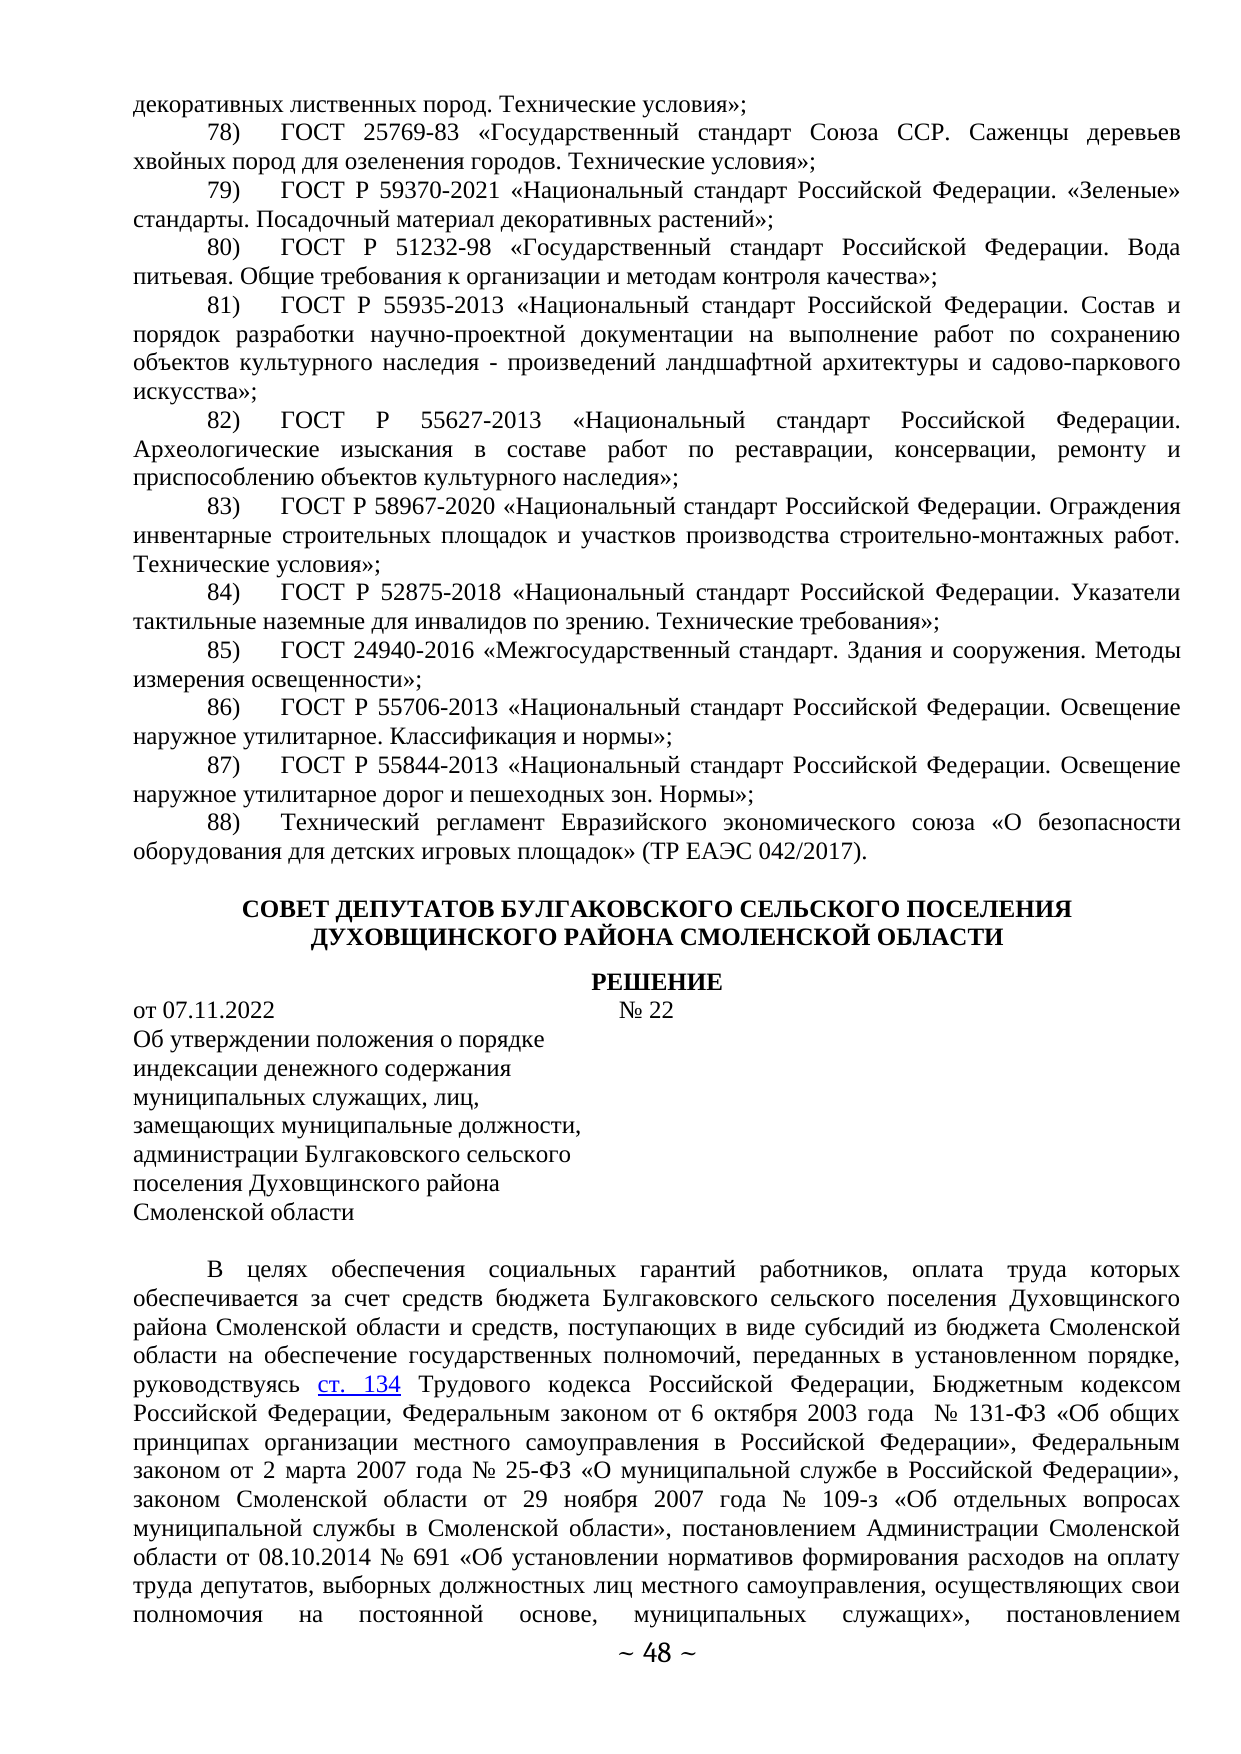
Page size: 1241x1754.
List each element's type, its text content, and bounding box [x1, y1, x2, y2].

list ГОСТ Р 58967-2020 «Национальный стандарт Российской Федерации. Ограждения инвентарные строительных площадок и участков производства строительно-монтажных работ. Технические условия»; [133, 491, 1181, 577]
list ГОСТ Р 55627-2013 «Национальный стандарт Российской Федерации. Археологические изыскания в составе работ по реставрации, консервации, ремонту и приспособлению объектов культурного наследия»; [133, 405, 1181, 491]
text поселения Духовщинского района [133, 1168, 1181, 1197]
text от 07.11.2022 № 22 [133, 995, 1181, 1024]
list ГОСТ 24940-2016 «Межгосударственный стандарт. Здания и сооружения. Методы измерения освещенности»; [133, 635, 1181, 692]
text СОВЕТ ДЕПУТАТОВ БУЛГАКОВСКОГО СЕЛЬСКОГО ПОСЕЛЕНИЯ [133, 894, 1181, 922]
text замещающих муниципальные должности, [133, 1110, 1181, 1139]
list ГОСТ Р 55844-2013 «Национальный стандарт Российской Федерации. Освещение наружное утилитарное дорог и пешеходных зон. Нормы»; [133, 750, 1181, 807]
list ГОСТ Р 55706-2013 «Национальный стандарт Российской Федерации. Освещение наружное утилитарное. Классификация и нормы»; [133, 692, 1181, 750]
list ГОСТ 25769-83 «Государственный стандарт Союза ССР. Саженцы деревьев хвойных пород для озеленения городов. Технические условия»; [133, 117, 1181, 175]
text РЕШЕНИЕ [133, 967, 1181, 995]
list ГОСТ Р 55935-2013 «Национальный стандарт Российской Федерации. Состав и порядок разработки научно-проектной документации на выполнение работ по сохранению объектов культурного наследия - произведений ландшафтной архитектуры и садово-паркового искусства»; [133, 290, 1181, 405]
list Технический регламент Евразийского экономического союза «О безопасности оборудования для детских игровых площадок» (ТР ЕАЭС 042/2017). [133, 807, 1181, 865]
text ДУХОВЩИНСКОГО РАЙОНА СМОЛЕНСКОЙ ОБЛАСТИ [133, 922, 1181, 951]
text муниципальных служащих, лиц, [133, 1082, 1181, 1110]
list ГОСТ Р 51232-98 «Государственный стандарт Российской Федерации. Вода питьевая. Общие требования к организации и методам контроля качества»; [133, 232, 1181, 290]
list ГОСТ Р 59370-2021 «Национальный стандарт Российской Федерации. «Зеленые» стандарты. Посадочный материал декоративных растений»; [133, 175, 1181, 232]
list ГОСТ Р 52875-2018 «Национальный стандарт Российской Федерации. Указатели тактильные наземные для инвалидов по зрению. Технические требования»; [133, 577, 1181, 635]
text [133, 1254, 1181, 1628]
text индексации денежного содержания [133, 1053, 1181, 1082]
text Смоленской области [133, 1197, 1181, 1225]
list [133, 89, 1181, 117]
text администрации Булгаковского сельского [133, 1139, 1181, 1168]
text Об утверждении положения о порядке [133, 1024, 1181, 1053]
